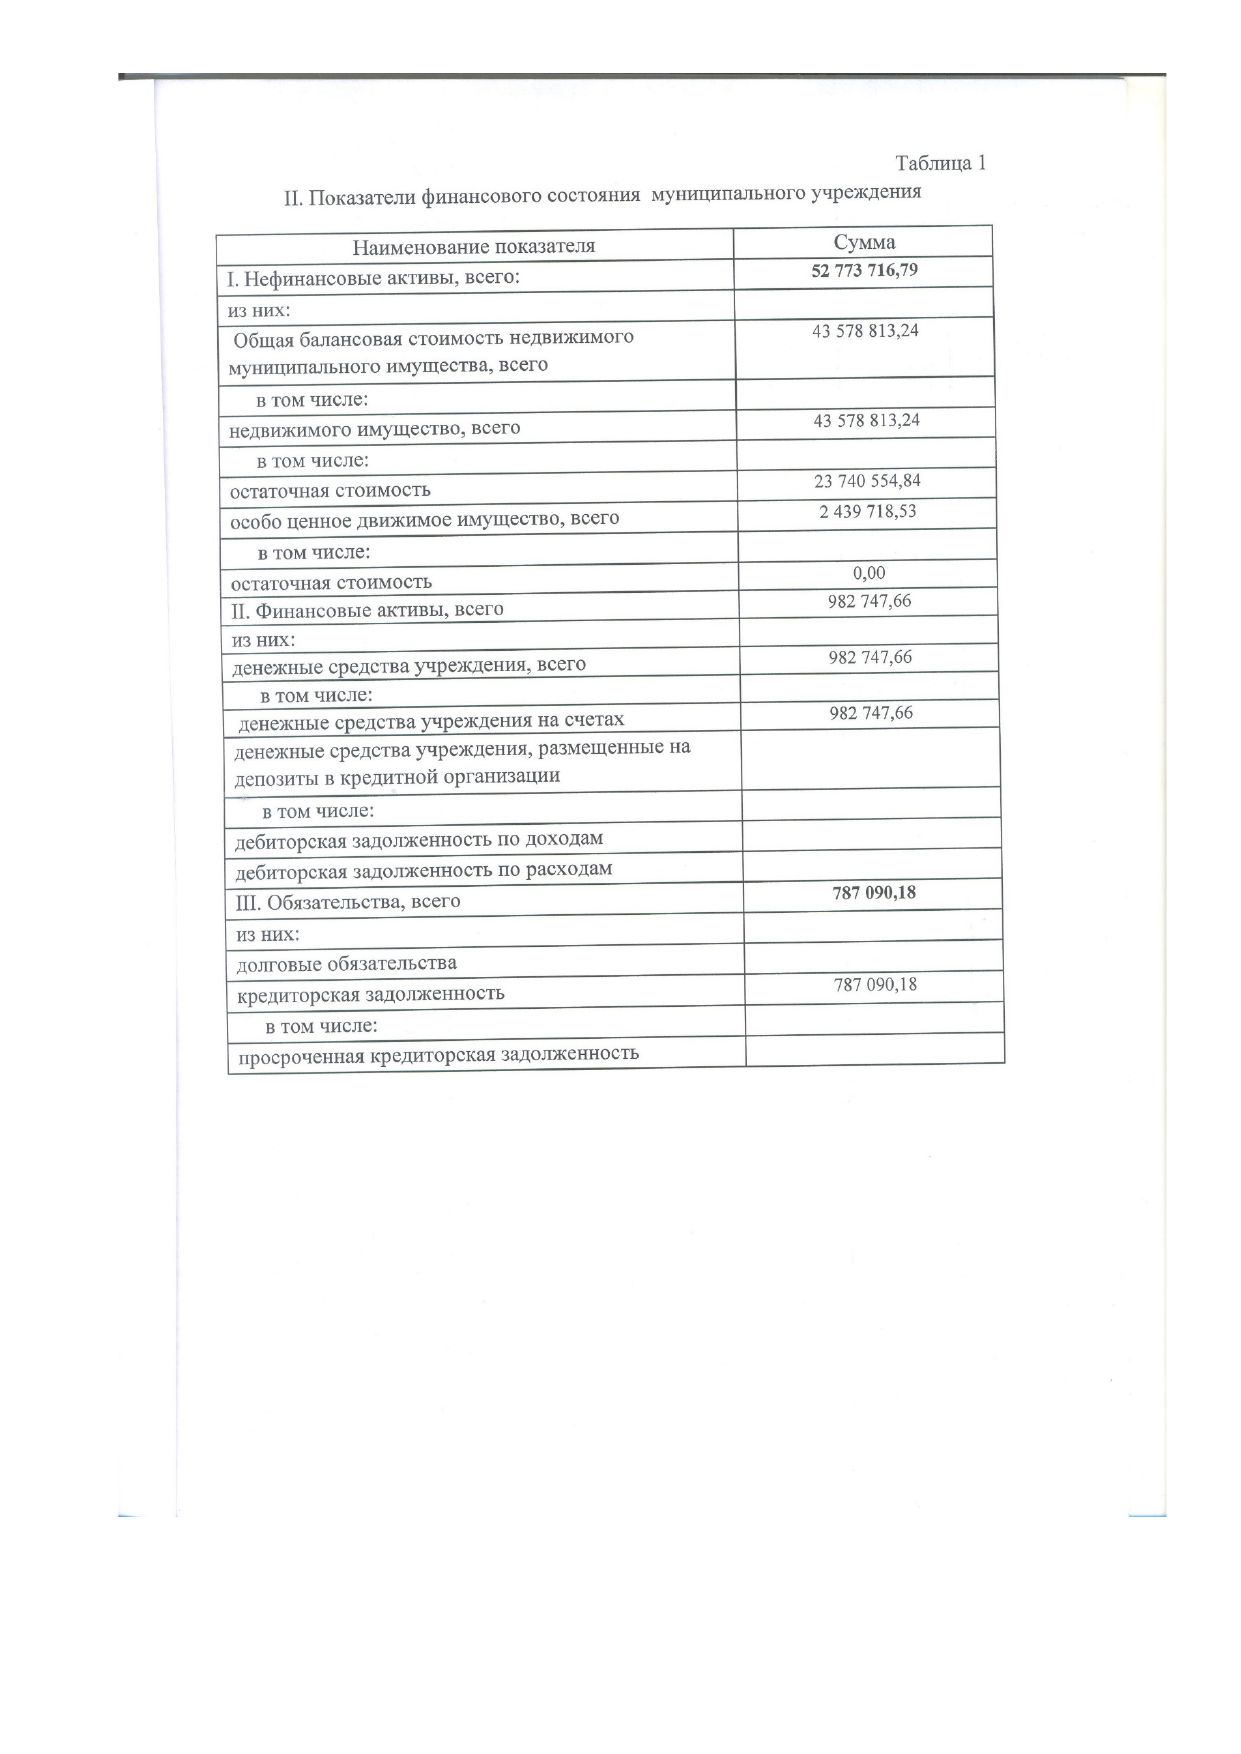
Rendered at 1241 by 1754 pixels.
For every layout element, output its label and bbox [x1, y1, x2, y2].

picture [118, 73, 1167, 1517]
